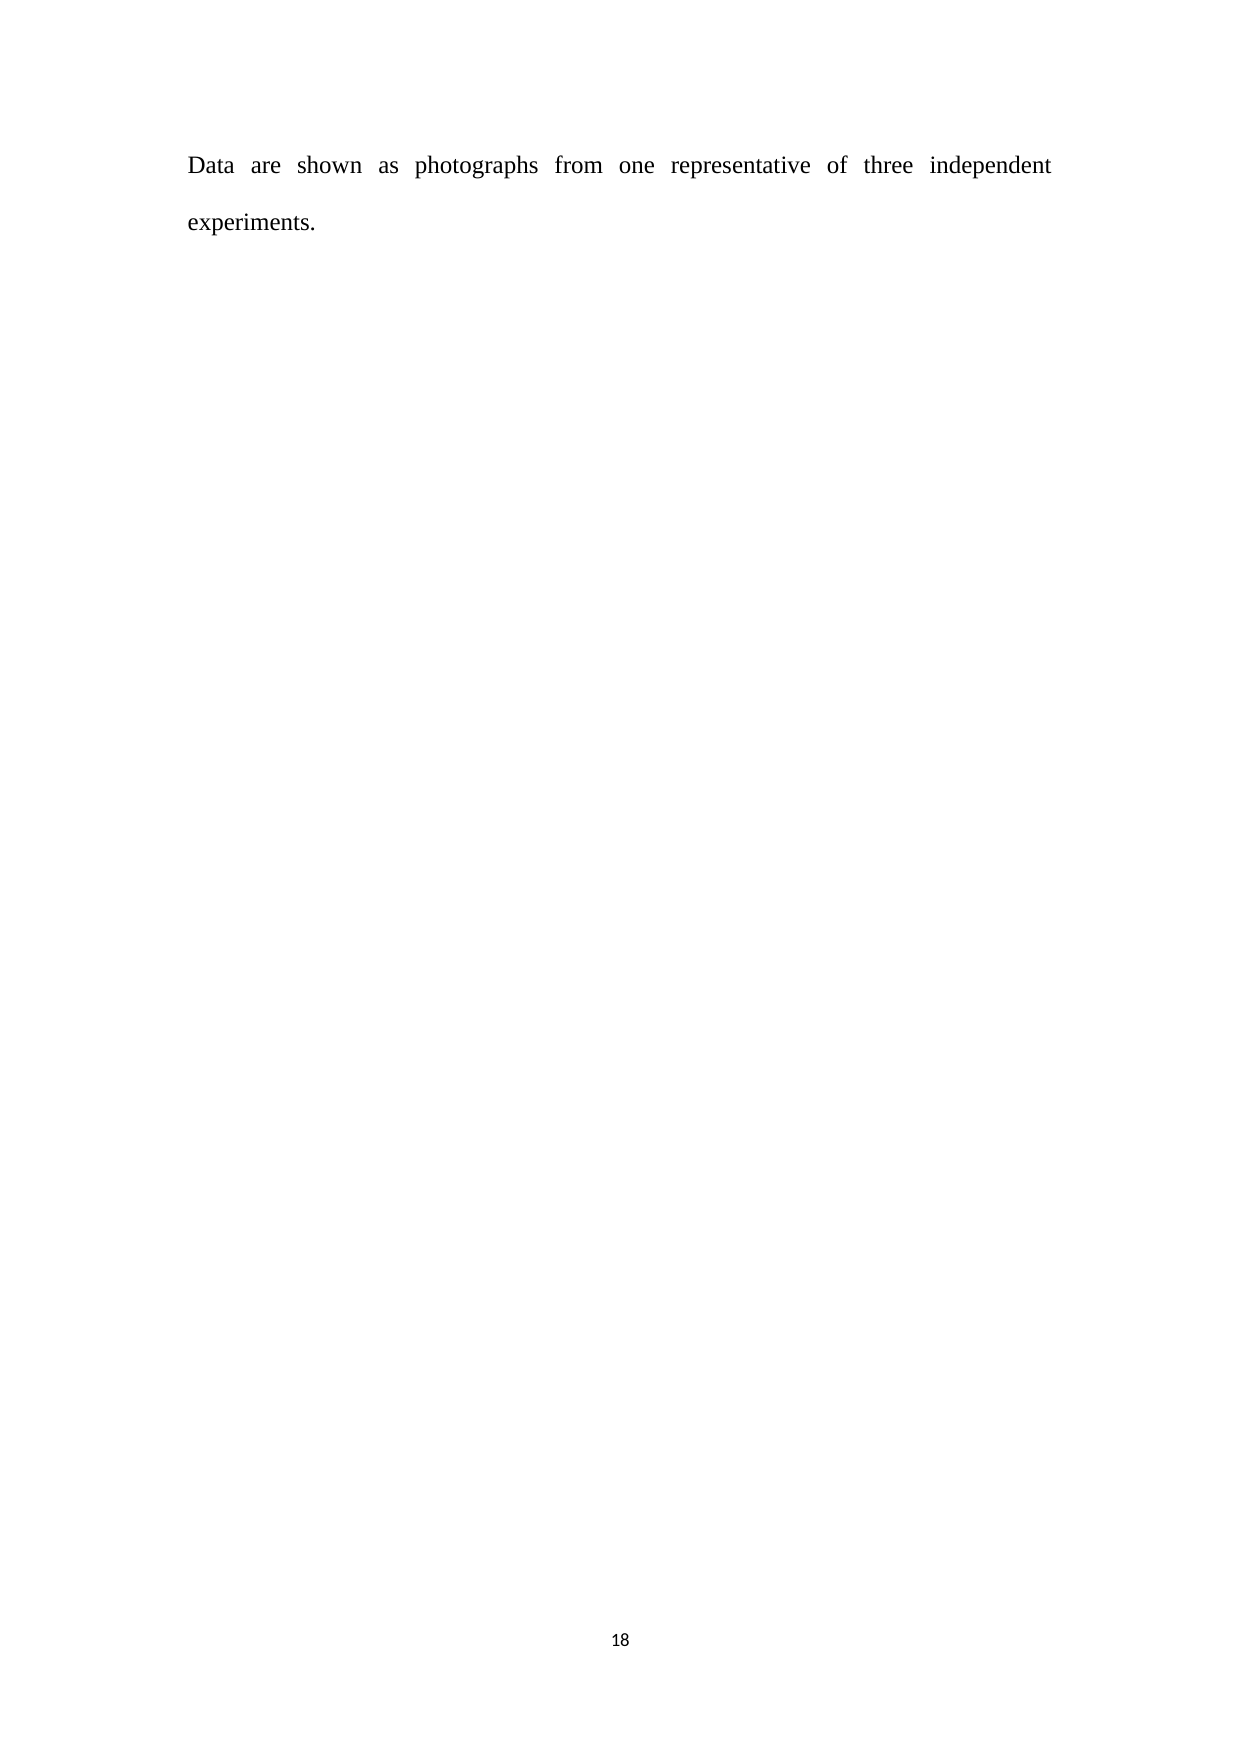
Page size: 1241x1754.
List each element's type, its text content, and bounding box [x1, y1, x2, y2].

text Data are shown as photographs from one representative of three independent experiments. [187, 150, 1053, 236]
